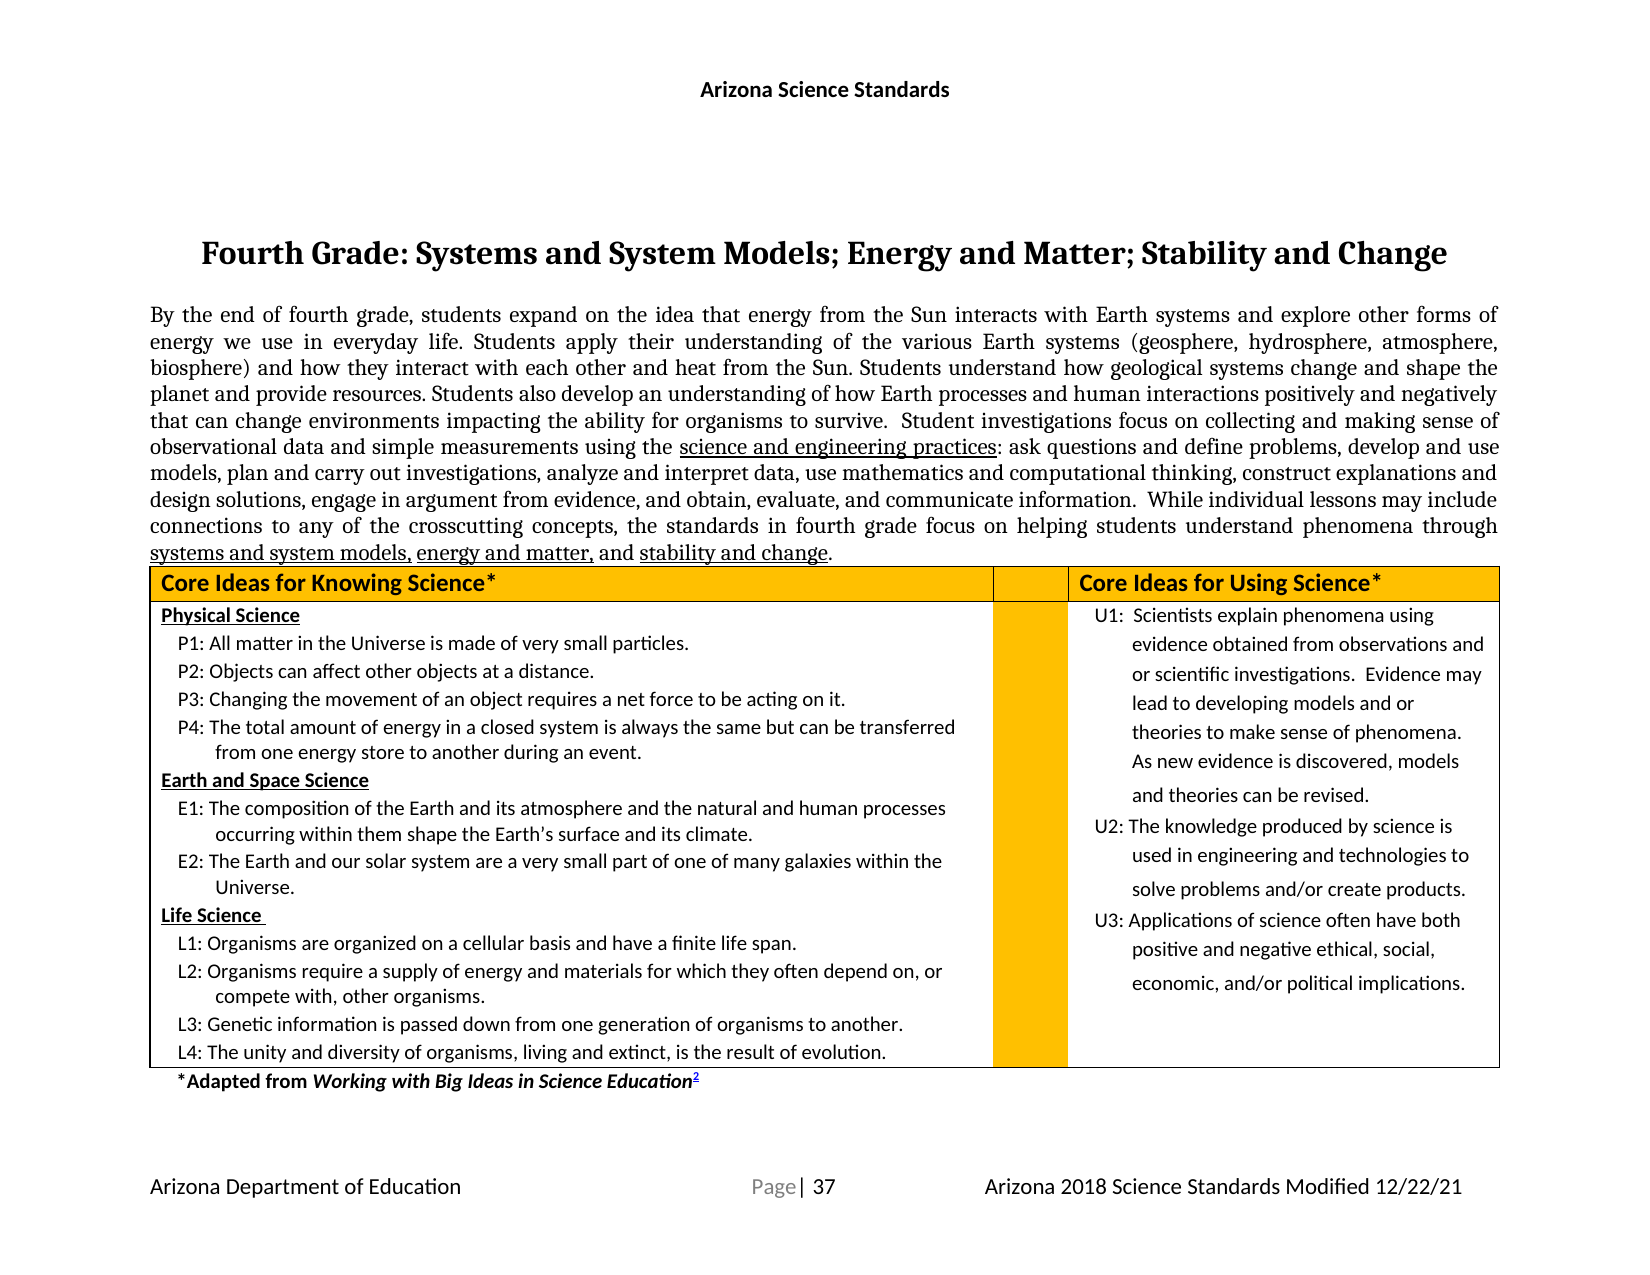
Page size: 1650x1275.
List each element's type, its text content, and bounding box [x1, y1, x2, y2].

table_header Core Ideas for Knowing Science* [151, 567, 993, 601]
text By the end of fourth grade, students expand on the idea that energy from the Sun interacts with Earth systems and explore other forms of energy we use in everyday life. Students apply their understanding of the various Earth systems (geosphere, hydrosphere, atmosphere, biosphere) and how they interact with each other and heat from the Sun. Students understand how geological systems change and shape the planet and provide resources. Students also develop an understanding of how Earth processes and human interactions positively and negatively that can change environments impacting the ability for organisms to survive. Student investigations focus on collecting and making sense of observational data and simple measurements using the science and engineering practices: ask questions and define problems, develop and use models, plan and carry out investigations, analyze and interpret data, use mathematics and computational thinking, construct explanations and design solutions, engage in argument from evidence, and obtain, evaluate, and communicate information. While individual lessons may include connections to any of the crosscutting concepts, the standards in fourth grade focus on helping students understand phenomena through systems and system models, energy and matter, and stability and change. [150, 302, 1500, 566]
table_cell Physical Science P1: All matter in the Universe is made of very small particles. P2: Objects can affect other objects at a distance. P3: Changing the movement of an object requires a net force to be acting on it. P4: The total amount of energy in a closed system is always the same but can be transferred from one energy store to another during an event. Earth and Space Science E1: The composition of the Earth and its atmosphere and the natural and human processes occurring within them shape the Earth’s surface and its climate. E2: The Earth and our solar system are a very small part of one of many galaxies within the Universe. Life Science L1: Organisms are organized on a cellular basis and have a finite life span. L2: Organisms require a supply of energy and materials for which they often depend on, or compete with, other organisms. L3: Genetic information is passed down from one generation of organisms to another. L4: The unity and diversity of organisms, living and extinct, is the result of evolution. [151, 602, 993, 1067]
subtitle Fourth Grade: Systems and System Models; Energy and Matter; Stability and Change [150, 235, 1500, 273]
table_header Core Ideas for Using Science* [1069, 567, 1499, 601]
table_cell [993, 602, 1068, 1067]
table_cell *Adapted from Working with Big Ideas in Science Education2 [150, 1068, 1499, 1098]
table_header [994, 567, 1068, 601]
table_cell U1: Scientists explain phenomena using evidence obtained from observations and or scientific investigations. Evidence may lead to developing models and or theories to make sense of phenomena. As new evidence is discovered, models and theories can be revised. U2: The knowledge produced by science is used in engineering and technologies to solve problems and/or create products. U3: Applications of science often have both positive and negative ethical, social, economic, and/or political implications. [1068, 602, 1499, 1067]
